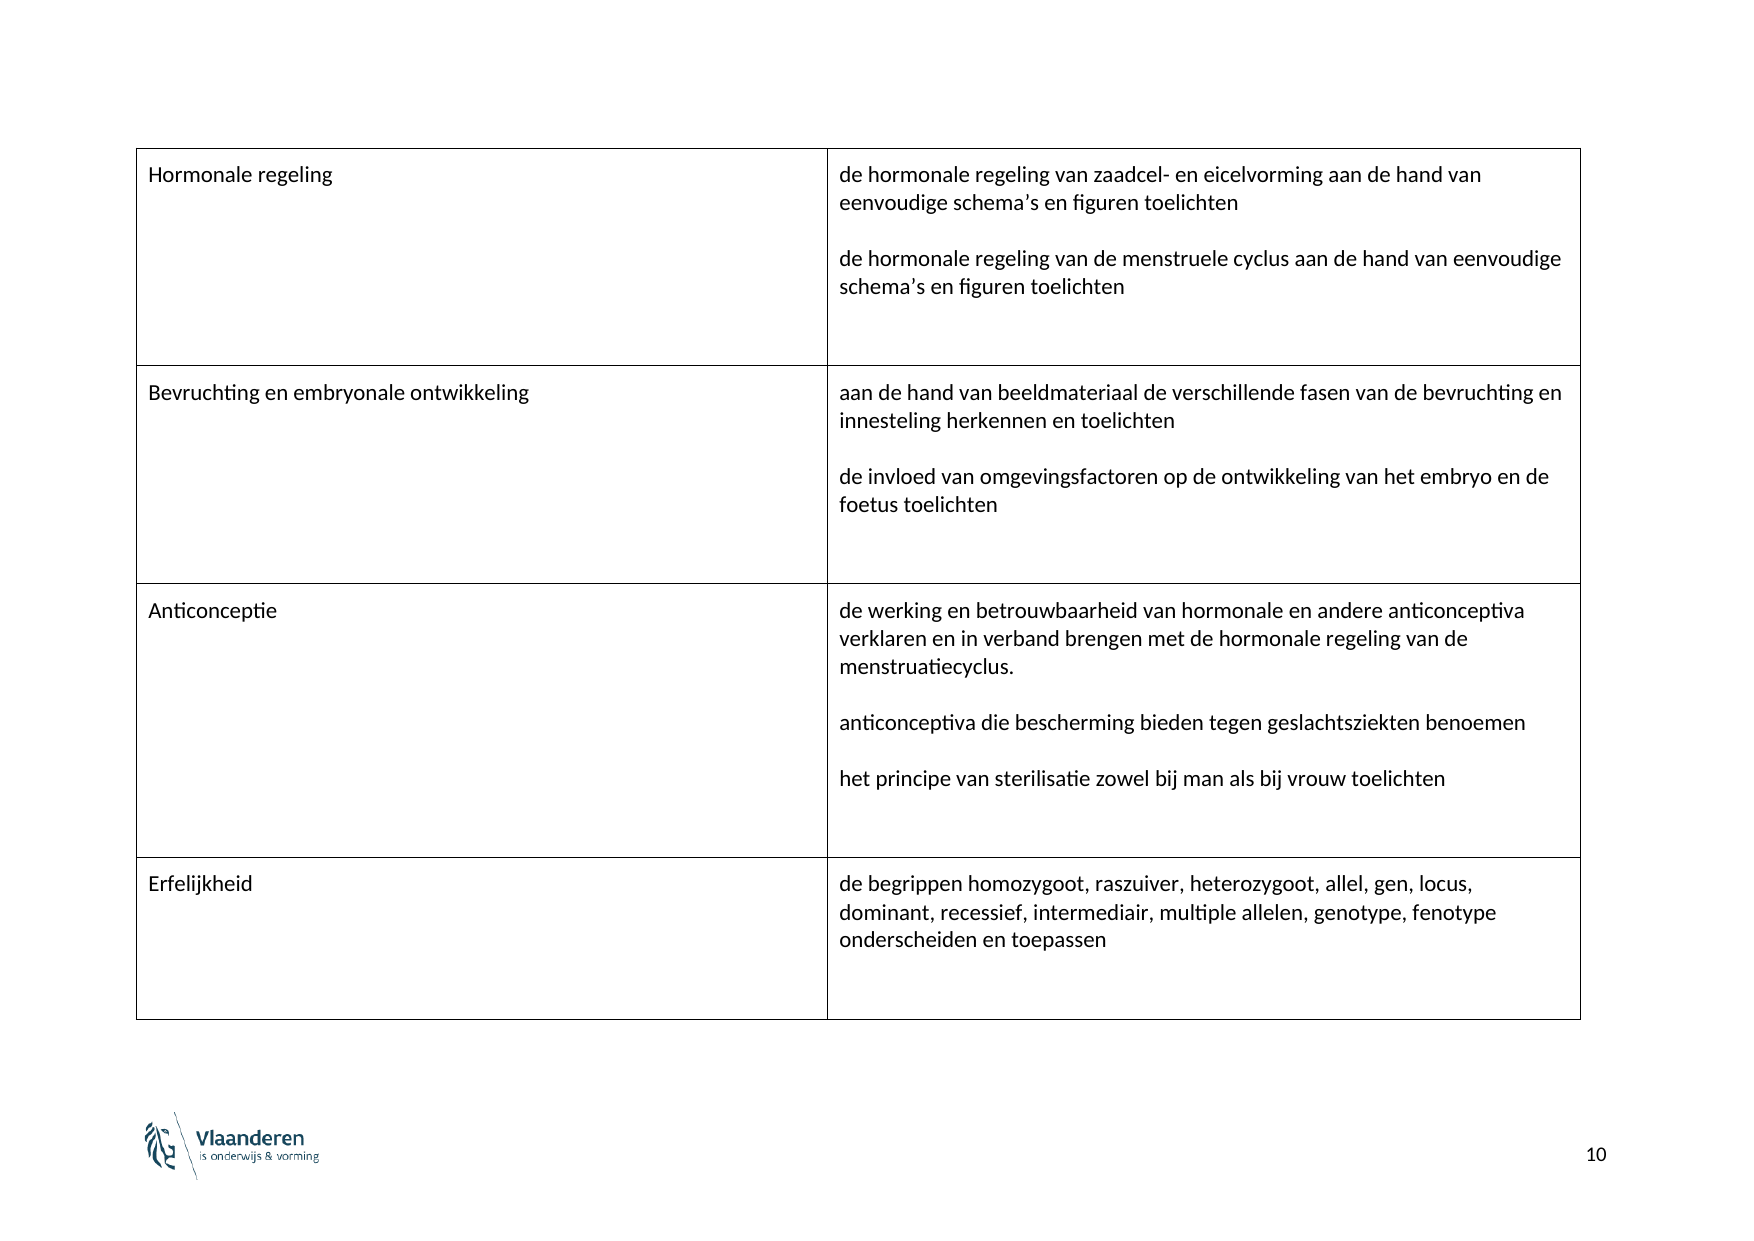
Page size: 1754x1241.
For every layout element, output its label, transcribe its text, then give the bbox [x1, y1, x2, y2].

table_cell aan de hand van beeldmateriaal de verschillende fasen van de bevruchting en innesteling herkennen en toelichten de invloed van omgevingsfactoren op de ontwikkeling van het embryo en de foetus toelichten [828, 366, 1580, 583]
table_cell Anticonceptie [137, 584, 827, 857]
picture [144, 1112, 327, 1180]
table_cell Erfelijkheid [137, 858, 827, 1018]
table_cell Bevruchting en embryonale ontwikkeling [137, 366, 827, 583]
table_cell Hormonale regeling [137, 149, 827, 365]
table_cell de begrippen homozygoot, raszuiver, heterozygoot, allel, gen, locus, dominant, recessief, intermediair, multiple allelen, genotype, fenotype onderscheiden en toepassen [828, 858, 1580, 1018]
table_cell de hormonale regeling van zaadcel- en eicelvorming aan de hand van eenvoudige schema’s en figuren toelichten de hormonale regeling van de menstruele cyclus aan de hand van eenvoudige schema’s en figuren toelichten [828, 149, 1580, 365]
table_cell de werking en betrouwbaarheid van hormonale en andere anticonceptiva verklaren en in verband brengen met de hormonale regeling van de menstruatiecyclus. anticonceptiva die bescherming bieden tegen geslachtsziekten benoemen het principe van sterilisatie zowel bij man als bij vrouw toelichten [828, 584, 1580, 857]
